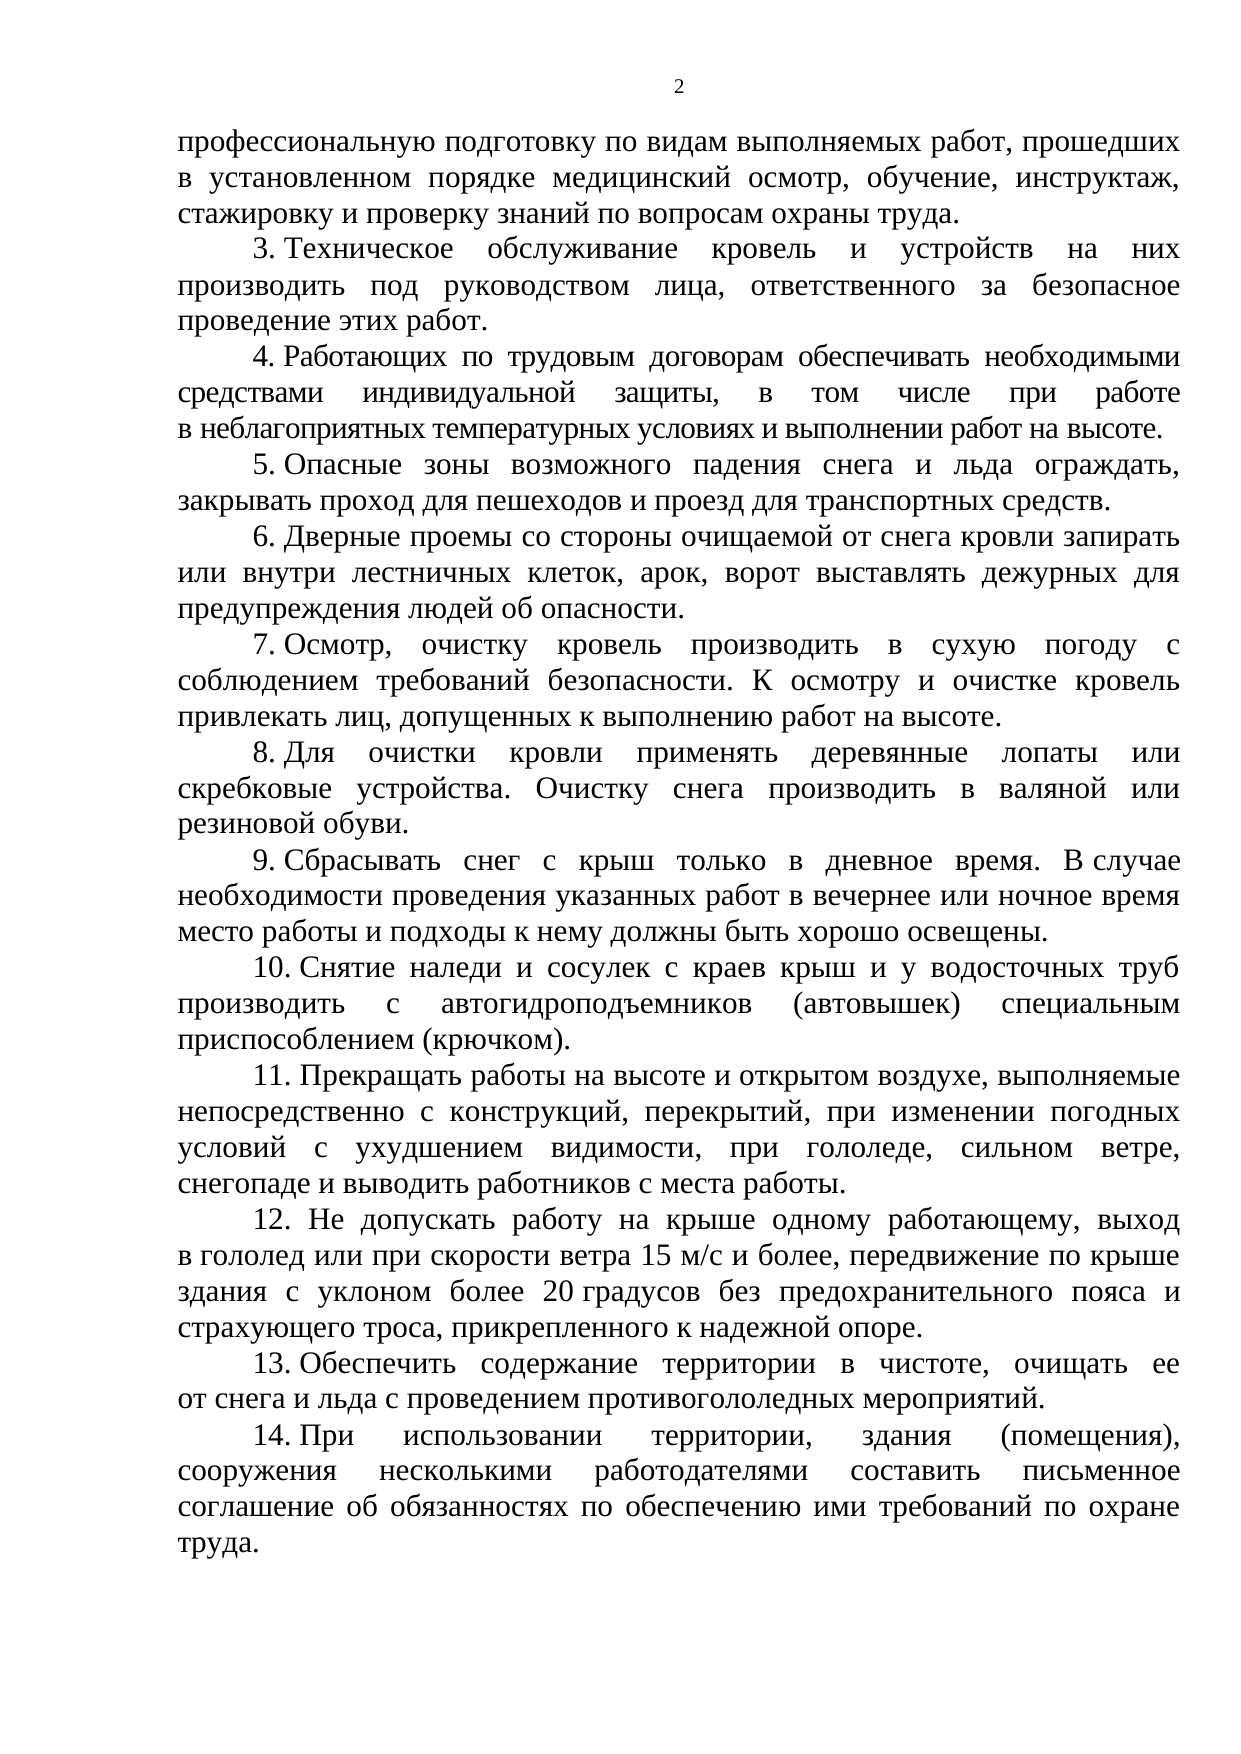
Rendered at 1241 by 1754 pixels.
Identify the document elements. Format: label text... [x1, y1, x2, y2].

text 11. Прекращать работы на высоте и открытом воздухе, выполняемые непосредственно с конструкций, перекрытий, при изменении погодных условий с ухудшением видимости, при гололеде, сильном ветре, снегопаде и выводить работников с места работы. [177, 1056, 1181, 1200]
text 14. При использовании территории, здания (помещения), сооружения несколькими работодателями составить письменное соглашение об обязанностях по обеспечению ими требований по охране труда. [177, 1416, 1181, 1559]
text 3. Техническое обслуживание кровель и устройств на них производить под руководством лица, ответственного за безопасное проведение этих работ. [177, 230, 1181, 338]
text 5. Опасные зоны возможного падения снега и льда ограждать, закрывать проход для пешеходов и проезд для транспортных средств. [177, 445, 1181, 517]
text 7. Осмотр, очистку кровель производить в сухую погоду с соблюдением требований безопасности. К осмотру и очистке кровель привлекать лиц, допущенных к выполнению работ на высоте. [177, 625, 1181, 733]
text 13. Обеспечить содержание территории в чистоте, очищать ее от снега и льда с проведением противогололедных мероприятий. [177, 1344, 1181, 1416]
text 6. Дверные проемы со стороны очищаемой от снега кровли запирать или внутри лестничных клеток, арок, ворот выставлять дежурных для предупреждения людей об опасности. [177, 517, 1181, 625]
text 9. Сбрасывать снег с крыш только в дневное время. В случае необходимости проведения указанных работ в вечернее или ночное время место работы и подходы к нему должны быть хорошо освещены. [177, 841, 1181, 948]
text 8. Для очистки кровли применять деревянные лопаты или скребковые устройства. Очистку снега производить в валяной или резиновой обуви. [177, 733, 1181, 841]
text 10. Снятие наледи и сосулек с краев крыш и у водосточных труб производить с автогидроподъемников (автовышек) специальным приспособлением (крючком). [177, 948, 1181, 1056]
text 4. Работающих по трудовым договорам обеспечивать необходимыми средствами индивидуальной защиты, в том числе при работе в неблагоприятных температурных условиях и выполнении работ на высоте. [177, 338, 1181, 445]
text 12. Не допускать работу на крыше одному работающему, выход в гололед или при скорости ветра 15 м/с и более, передвижение по крыше здания с уклоном более 20 градусов без предохранительного пояса и страхующего троса, прикрепленного к надежной опоре. [177, 1200, 1181, 1344]
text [177, 122, 1181, 230]
